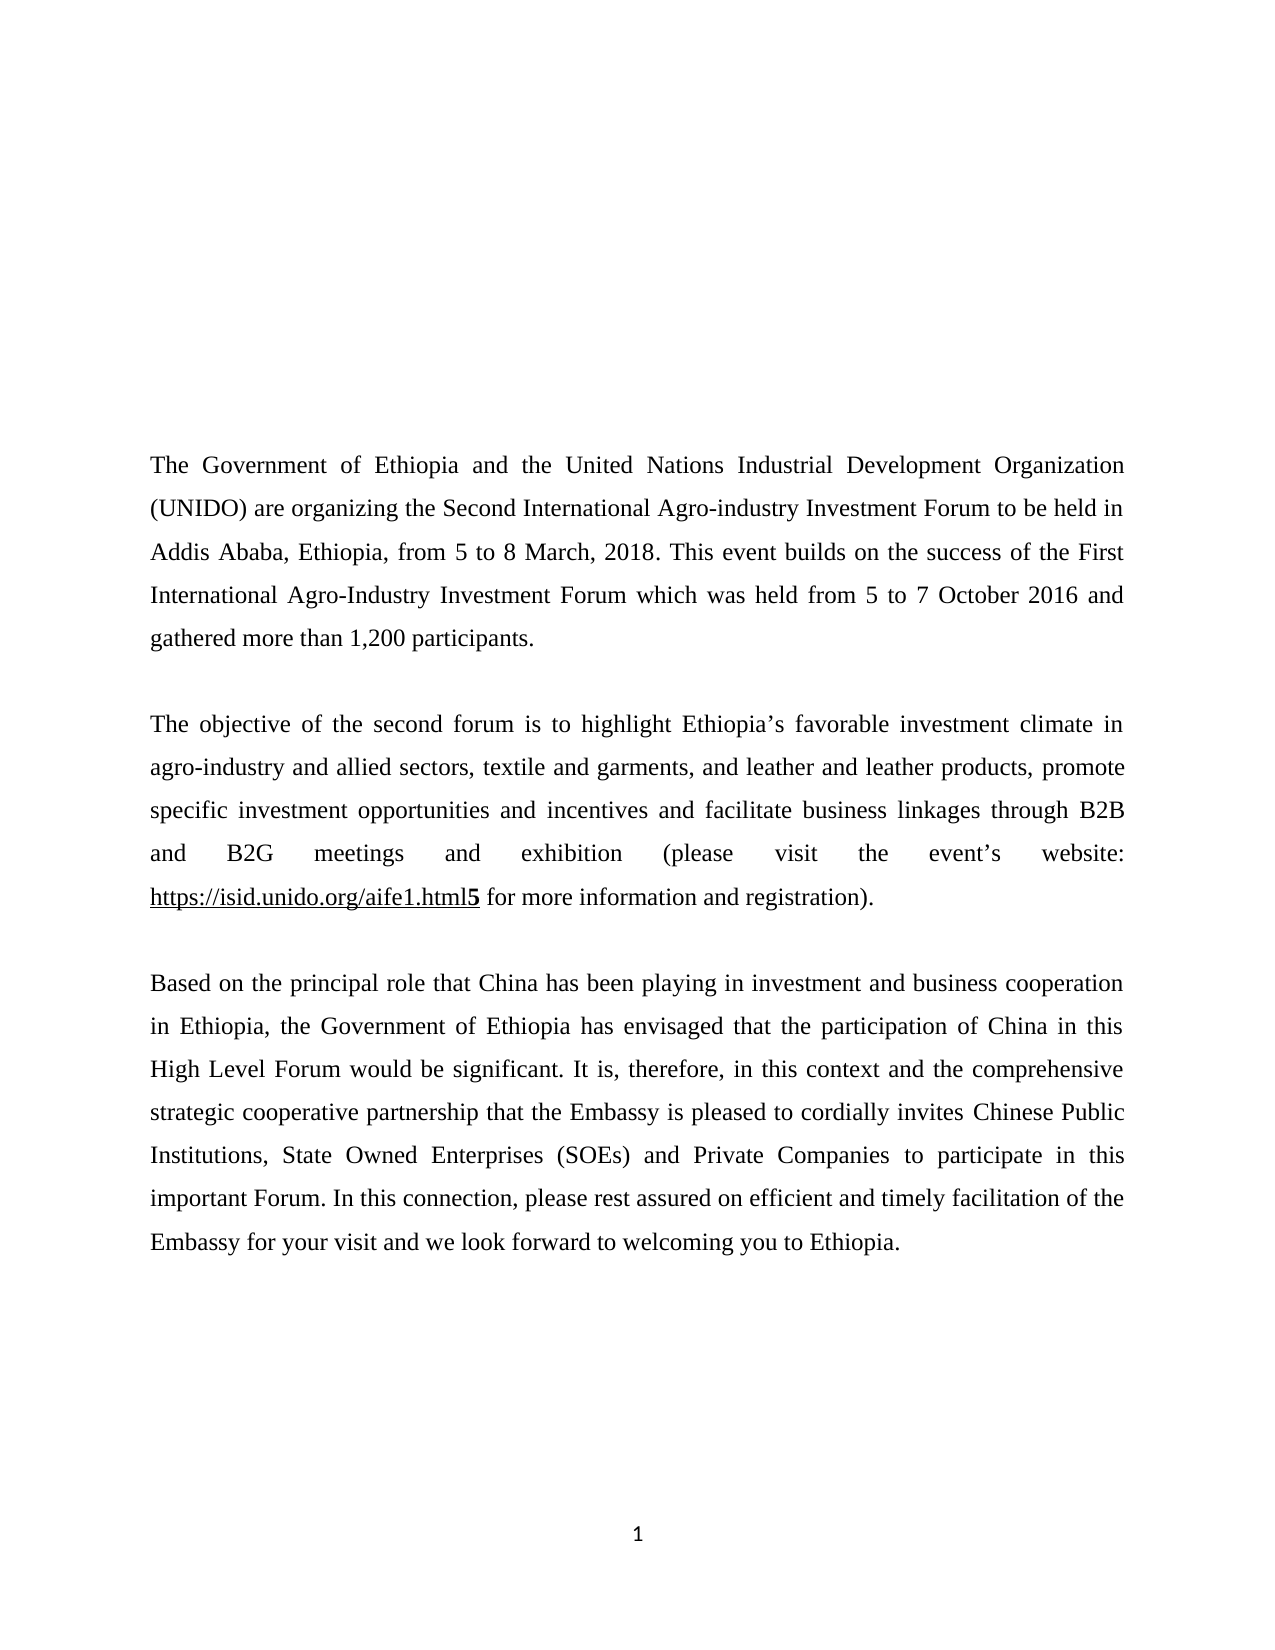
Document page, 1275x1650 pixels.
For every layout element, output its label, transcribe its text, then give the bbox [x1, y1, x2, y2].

text The Government of Ethiopia and the United Nations Industrial Development Organization (UNIDO) are organizing the Second International Agro-industry Investment Forum to be held in Addis Ababa, Ethiopia, from 5 to 8 March, 2018. This event builds on the success of the First International Agro-Industry Investment Forum which was held from 5 to 7 October 2016 and gathered more than 1,200 participants. [150, 450, 1125, 652]
text The objective of the second forum is to highlight Ethiopia’s favorable investment climate in agro-industry and allied sectors, textile and garments, and leather and leather products, promote specific investment opportunities and incentives and facilitate business linkages through B2B and B2G meetings and exhibition (please visit the event’s website: https://isid.unido.org/aife1.html5 for more information and registration). [150, 709, 1125, 910]
text Based on the principal role that China has been playing in investment and business cooperation in Ethiopia, the Government of Ethiopia has envisaged that the participation of China in this High Level Forum would be significant. It is, therefore, in this context and the comprehensive strategic cooperative partnership that the Embassy is pleased to cordially invites Chinese Public Institutions, State Owned Enterprises (SOEs) and Private Companies to participate in this important Forum. In this connection, please rest assured on efficient and timely facilitation of the Embassy for your visit and we look forward to welcoming you to Ethiopia. [150, 968, 1125, 1255]
